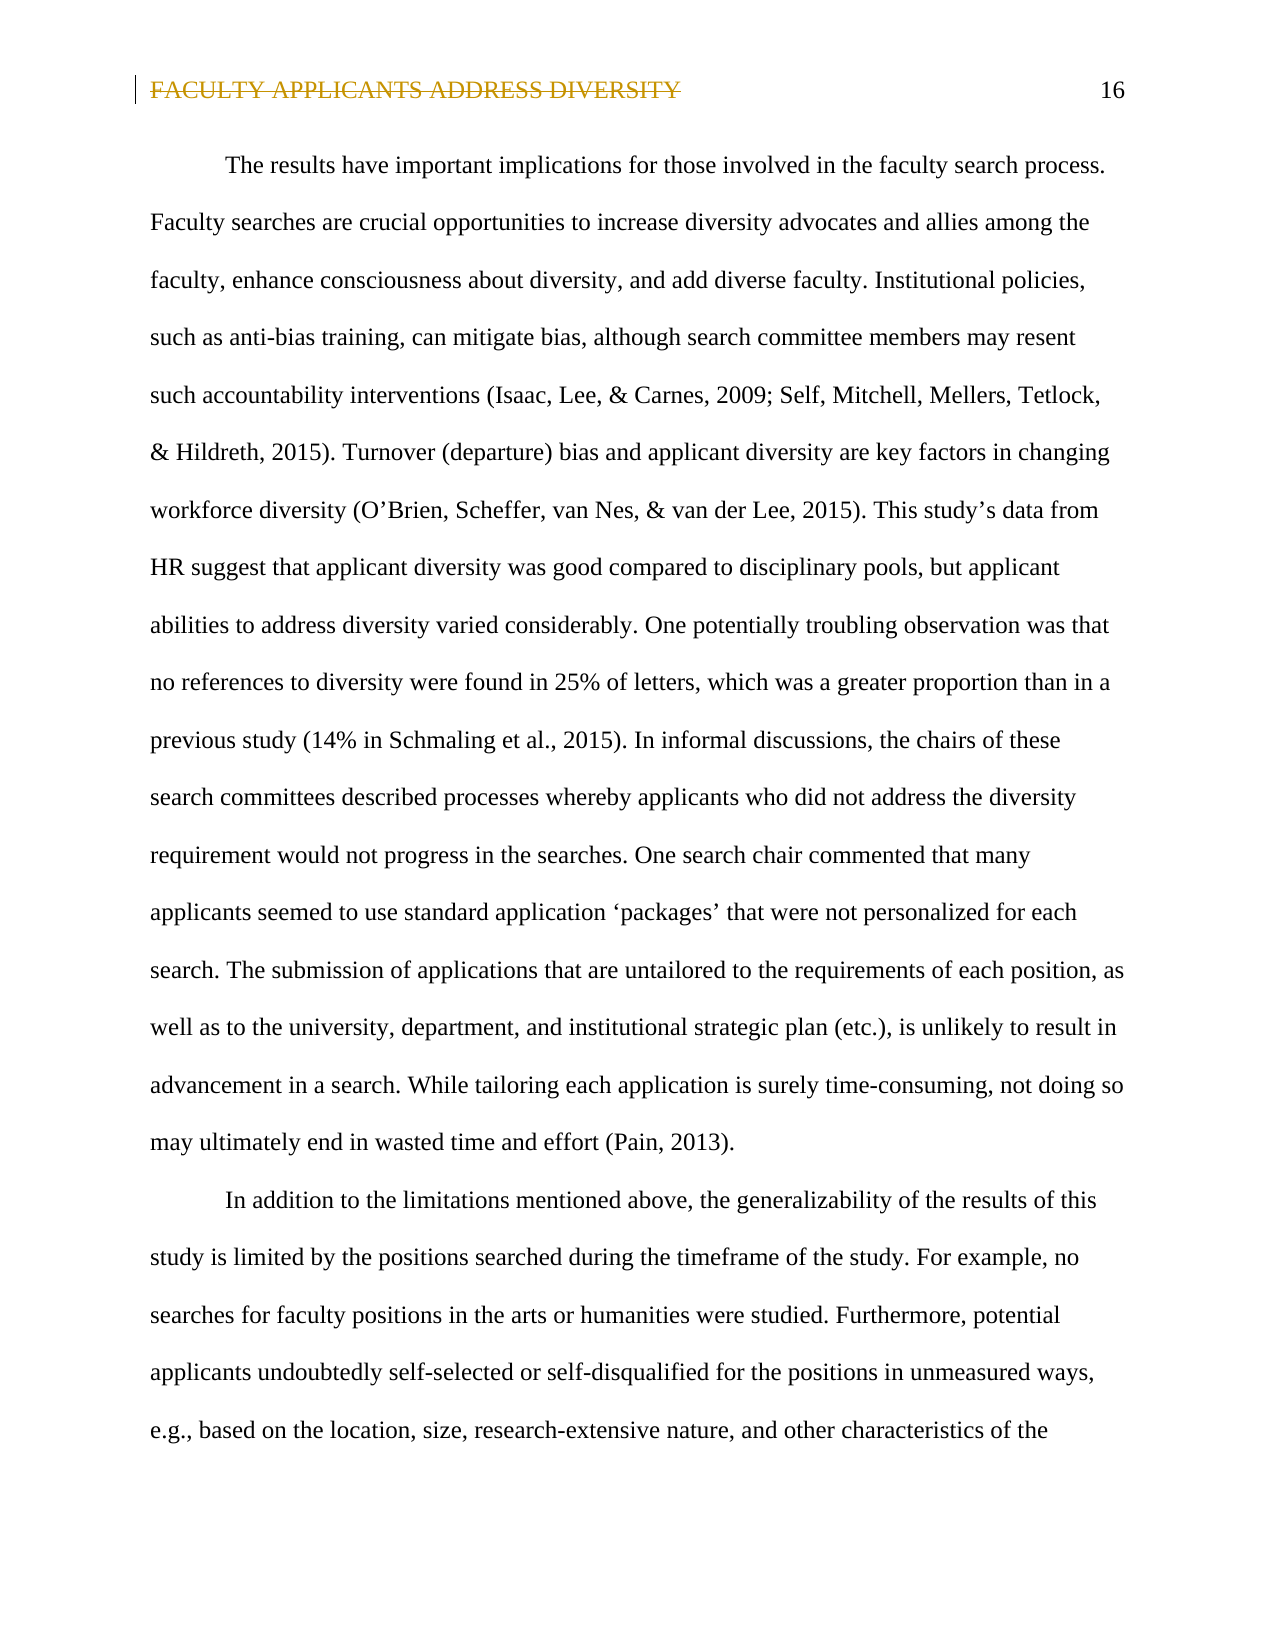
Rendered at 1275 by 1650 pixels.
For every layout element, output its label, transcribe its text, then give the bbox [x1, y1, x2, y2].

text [150, 1185, 1125, 1444]
text The results have important implications for those involved in the faculty search process. Faculty searches are crucial opportunities to increase diversity advocates and allies among the faculty, enhance consciousness about diversity, and add diverse faculty. Institutional policies, such as anti-bias training, can mitigate bias, although search committee members may resent such accountability interventions (Isaac, Lee, & Carnes, 2009; Self, Mitchell, Mellers, Tetlock, & Hildreth, 2015). Turnover (departure) bias and applicant diversity are key factors in changing workforce diversity (O’Brien, Scheffer, van Nes, & van der Lee, 2015). This study’s data from HR suggest that applicant diversity was good compared to disciplinary pools, but applicant abilities to address diversity varied considerably. One potentially troubling observation was that no references to diversity were found in 25% of letters, which was a greater proportion than in a previous study (14% in Schmaling et al., 2015). In informal discussions, the chairs of these search committees described processes whereby applicants who did not address the diversity requirement would not progress in the searches. One search chair commented that many applicants seemed to use standard application ‘packages’ that were not personalized for each search. The submission of applications that are untailored to the requirements of each position, as well as to the university, department, and institutional strategic plan (etc.), is unlikely to result in advancement in a search. While tailoring each application is surely time-consuming, not doing so may ultimately end in wasted time and effort (Pain, 2013). [150, 150, 1125, 1156]
